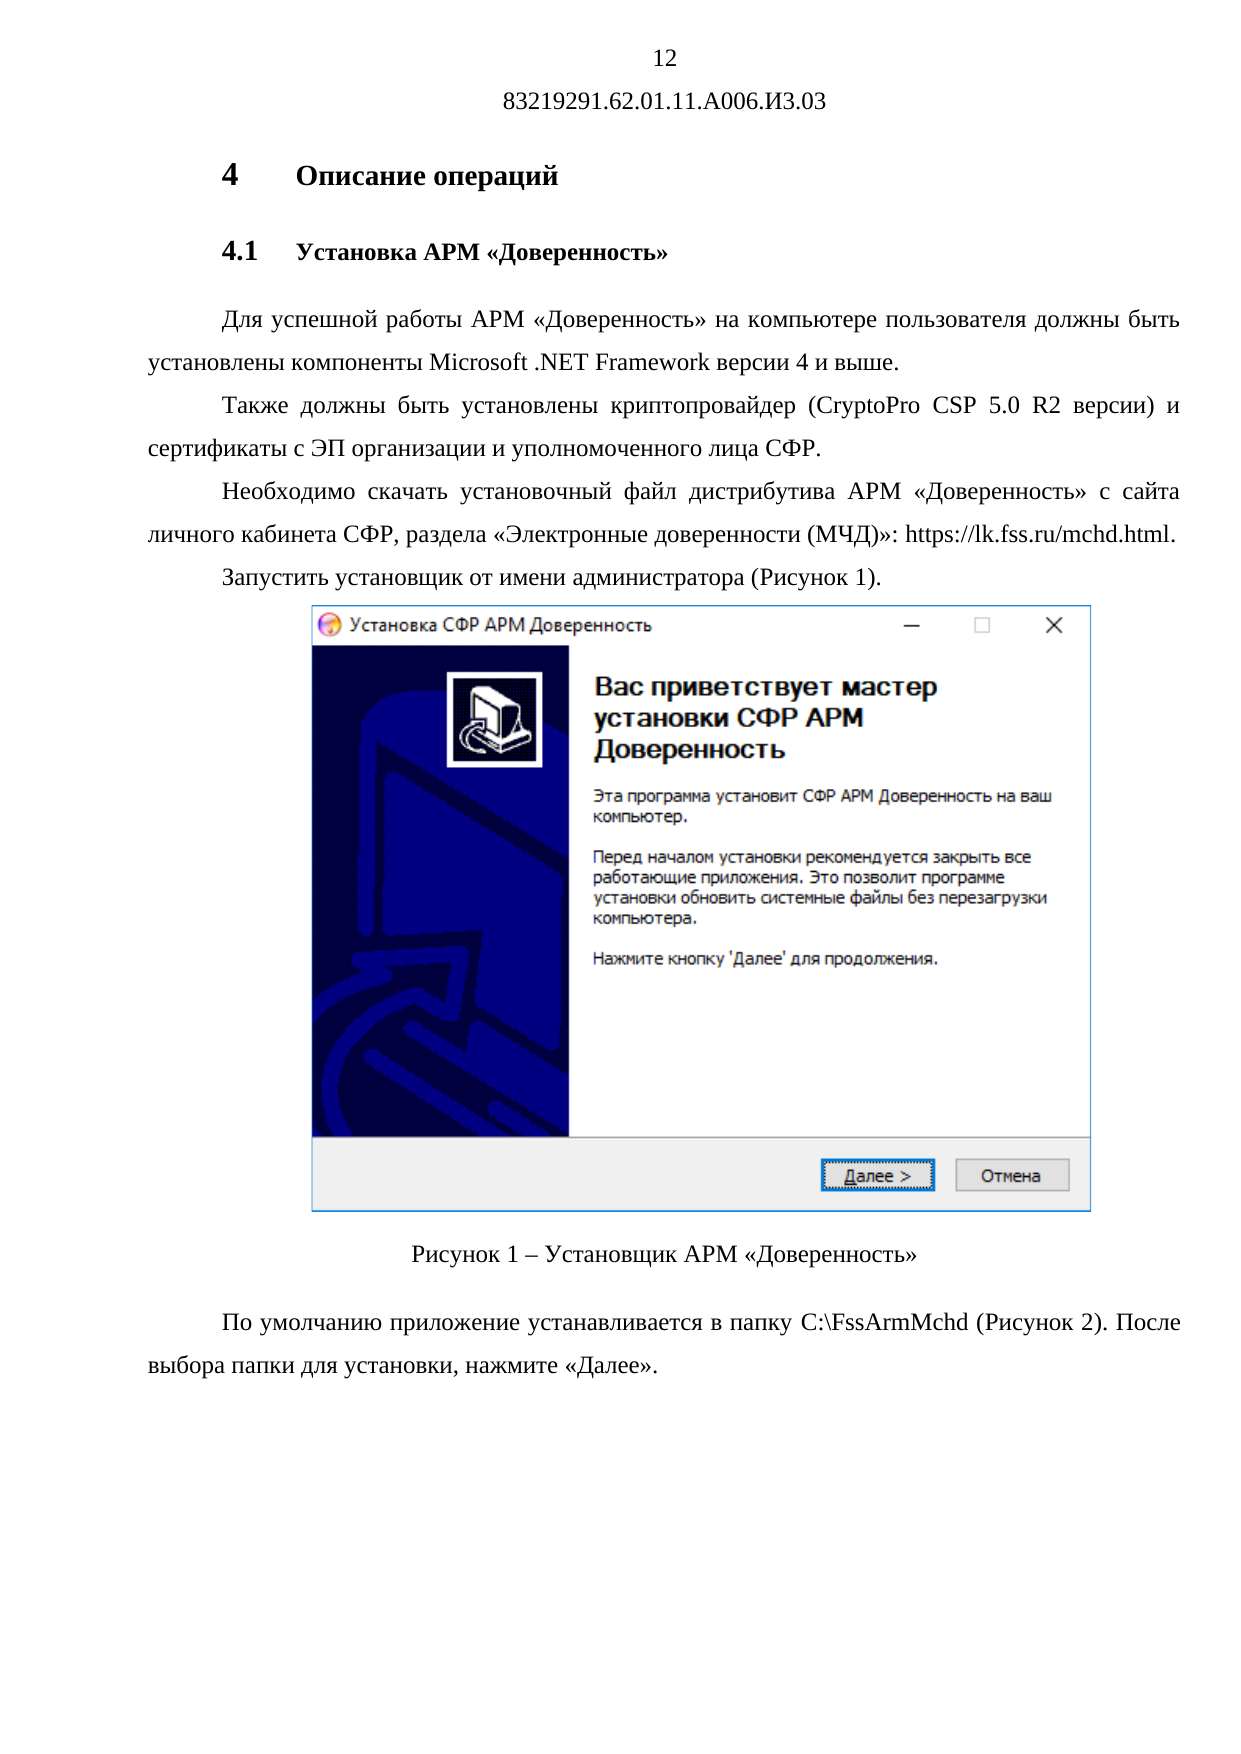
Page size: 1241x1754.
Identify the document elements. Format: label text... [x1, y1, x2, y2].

picture [311, 605, 1092, 1212]
text Для успешной работы АРМ «Доверенность» на компьютере пользователя должны быть установлены компоненты Microsoft .NET Framework версии 4 и выше. [148, 304, 1181, 376]
text По умолчанию приложение устанавливается в папку C:\FssArmMchd (Рисунок 2). После выбора папки для установки, нажмите «Далее». [148, 1307, 1181, 1379]
text Описание операций [222, 154, 1181, 193]
text Запустить установщик от имени администратора (Рисунок 1). [148, 562, 1181, 591]
text Установка АРМ «Доверенность» [222, 233, 1181, 266]
text Рисунок 1 – Установщик АРМ «Доверенность» [148, 1239, 1181, 1267]
text Необходимо скачать установочный файл дистрибутива АРМ «Доверенность» с сайта личного кабинета СФР, раздела «Электронные доверенности (МЧД)»: https://lk.fss.ru/mchd.html. [148, 476, 1181, 548]
text Также должны быть установлены криптопровайдер (CryptoPro CSP 5.0 R2 версии) и сертификаты с ЭП организации и уполномоченного лица СФР. [148, 390, 1181, 462]
